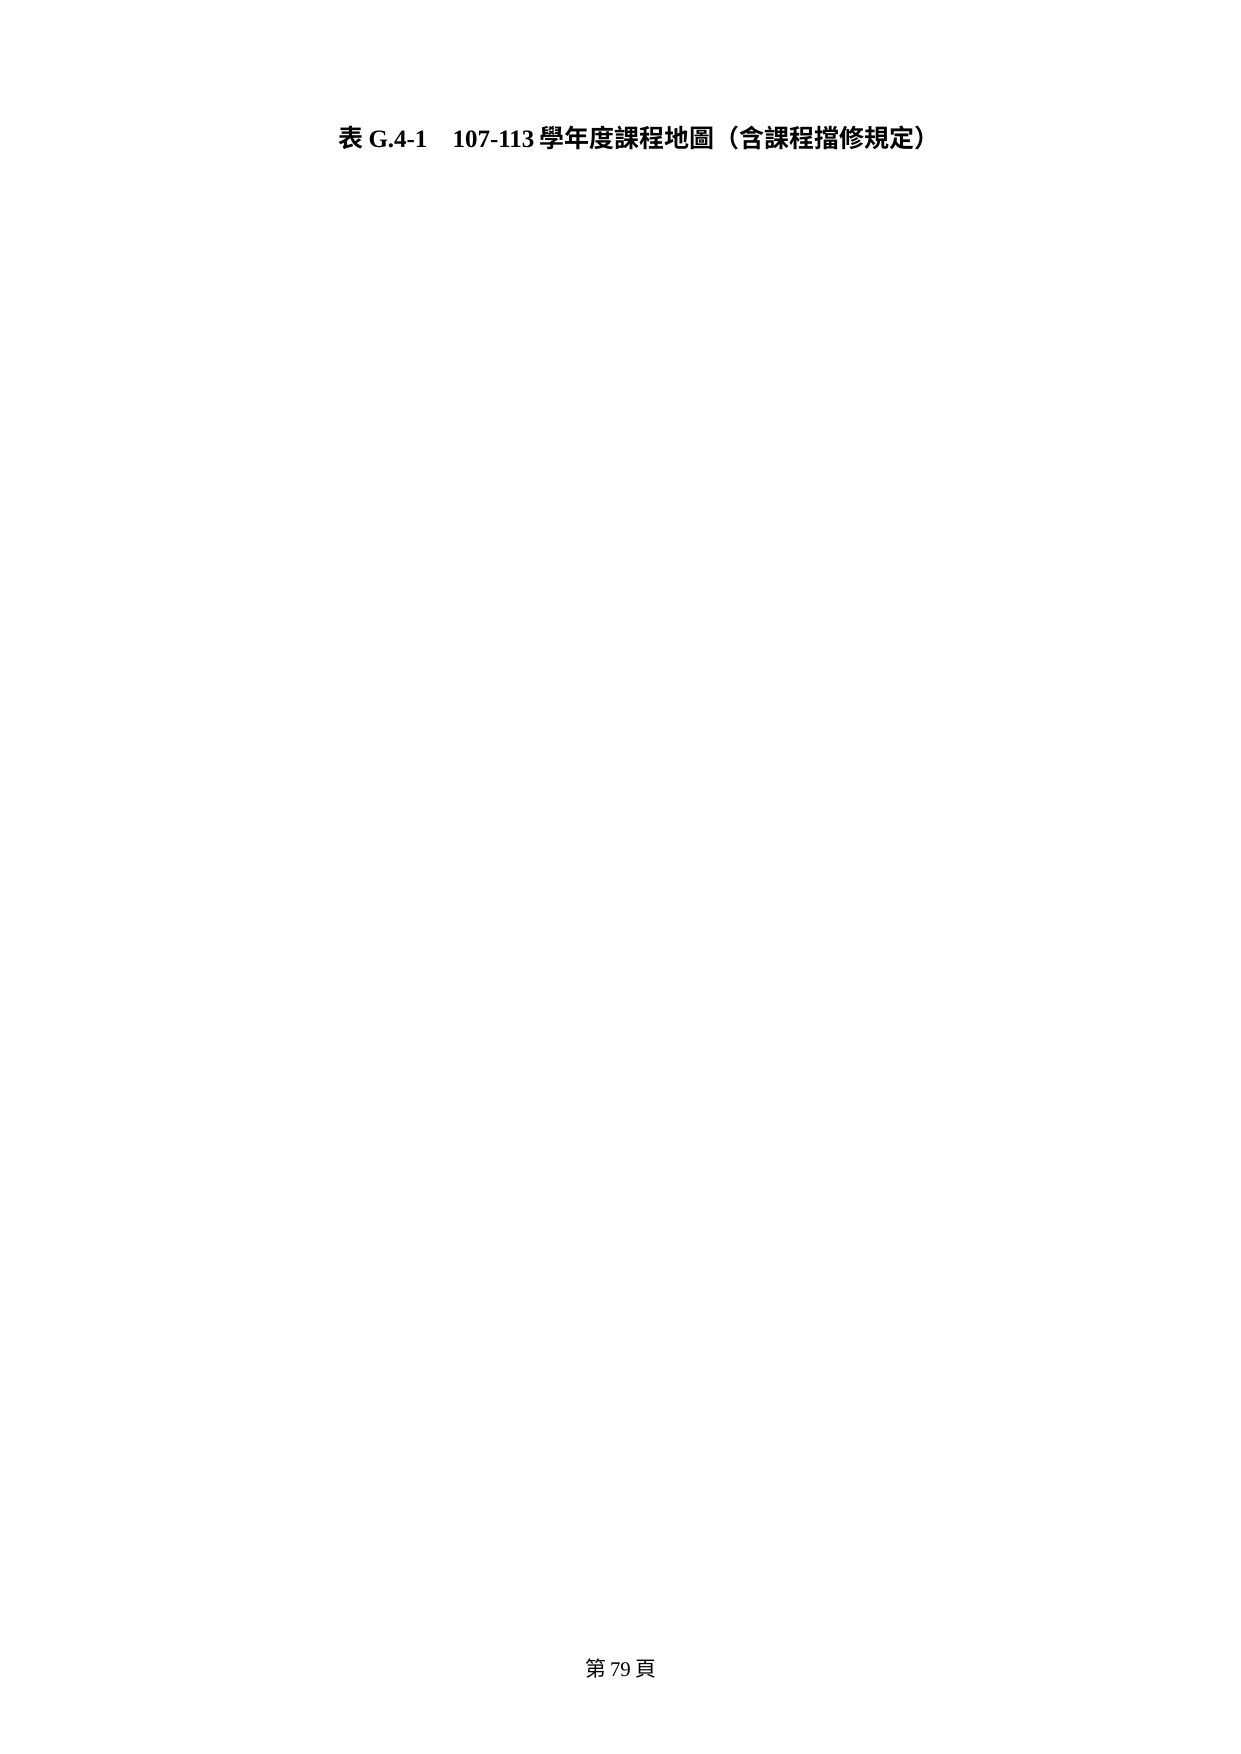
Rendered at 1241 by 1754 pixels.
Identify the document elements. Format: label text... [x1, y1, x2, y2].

text 表G.4-1 107-113學年度課程地圖（含課程擋修規定） [155, 118, 1122, 154]
